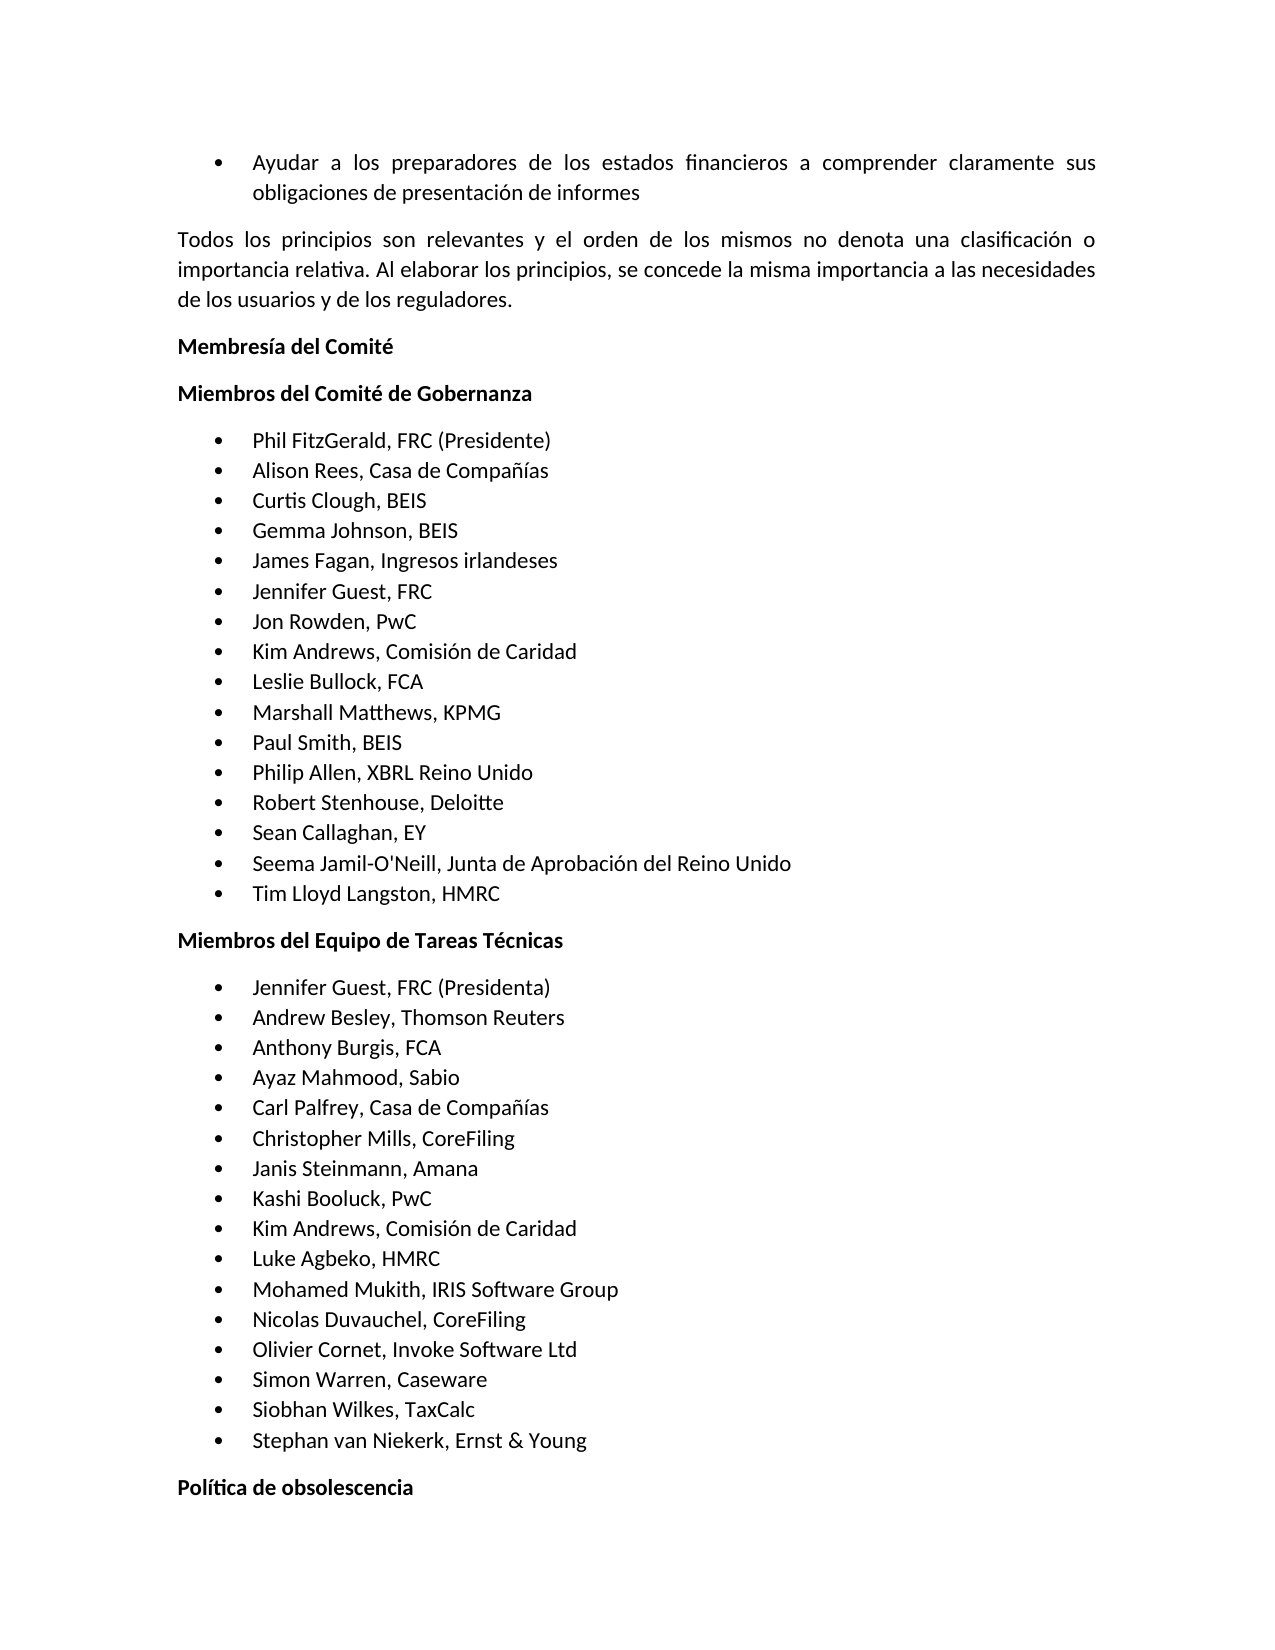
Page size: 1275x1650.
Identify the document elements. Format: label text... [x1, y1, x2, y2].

text Todos los principios son relevantes y el orden de los mismos no denota una clasificación o importancia relativa. Al elaborar los principios, se concede la misma importancia a las necesidades de los usuarios y de los reguladores. [177, 225, 1098, 313]
text Política de obsolescencia [177, 1473, 1098, 1501]
list Kashi Booluck, PwC [215, 1184, 1098, 1212]
list Nicolas Duvauchel, CoreFiling [215, 1305, 1098, 1333]
list Simon Warren, Caseware [215, 1365, 1098, 1393]
list Gemma Johnson, BEIS [215, 516, 1098, 544]
text Membresía del Comité [177, 332, 1098, 360]
text Miembros del Equipo de Tareas Técnicas [177, 926, 1098, 954]
list Ayudar a los preparadores de los estados financieros a comprender claramente sus obligaciones de presentación de informes [215, 148, 1098, 206]
list Kim Andrews, Comisión de Caridad [215, 637, 1098, 665]
list Janis Steinmann, Amana [215, 1154, 1098, 1182]
list Jon Rowden, PwC [215, 607, 1098, 635]
list Marshall Matthews, KPMG [215, 698, 1098, 726]
list Phil FitzGerald, FRC (Presidente) [215, 426, 1098, 454]
list Paul Smith, BEIS [215, 728, 1098, 756]
list Alison Rees, Casa de Compañías [215, 456, 1098, 484]
list Tim Lloyd Langston, HMRC [215, 879, 1098, 907]
list Jennifer Guest, FRC [215, 577, 1098, 605]
list Stephan van Niekerk, Ernst & Young [215, 1426, 1098, 1454]
list Anthony Burgis, FCA [215, 1033, 1098, 1061]
list Curtis Clough, BEIS [215, 486, 1098, 514]
list Luke Agbeko, HMRC [215, 1244, 1098, 1272]
list Ayaz Mahmood, Sabio [215, 1063, 1098, 1091]
list Olivier Cornet, Invoke Software Ltd [215, 1335, 1098, 1363]
list Siobhan Wilkes, TaxCalc [215, 1396, 1098, 1423]
list Philip Allen, XBRL Reino Unido [215, 758, 1098, 786]
list James Fagan, Ingresos irlandeses [215, 547, 1098, 574]
list Carl Palfrey, Casa de Compañías [215, 1093, 1098, 1121]
list Mohamed Mukith, IRIS Software Group [215, 1275, 1098, 1303]
list Christopher Mills, CoreFiling [215, 1124, 1098, 1152]
list Leslie Bullock, FCA [215, 667, 1098, 695]
list Andrew Besley, Thomson Reuters [215, 1003, 1098, 1031]
list Jennifer Guest, FRC (Presidenta) [215, 973, 1098, 1001]
list Kim Andrews, Comisión de Caridad [215, 1214, 1098, 1242]
list Sean Callaghan, EY [215, 818, 1098, 846]
list Seema Jamil-O'Neill, Junta de Aprobación del Reino Unido [215, 849, 1098, 877]
list Robert Stenhouse, Deloitte [215, 788, 1098, 816]
text Miembros del Comité de Gobernanza [177, 379, 1098, 407]
